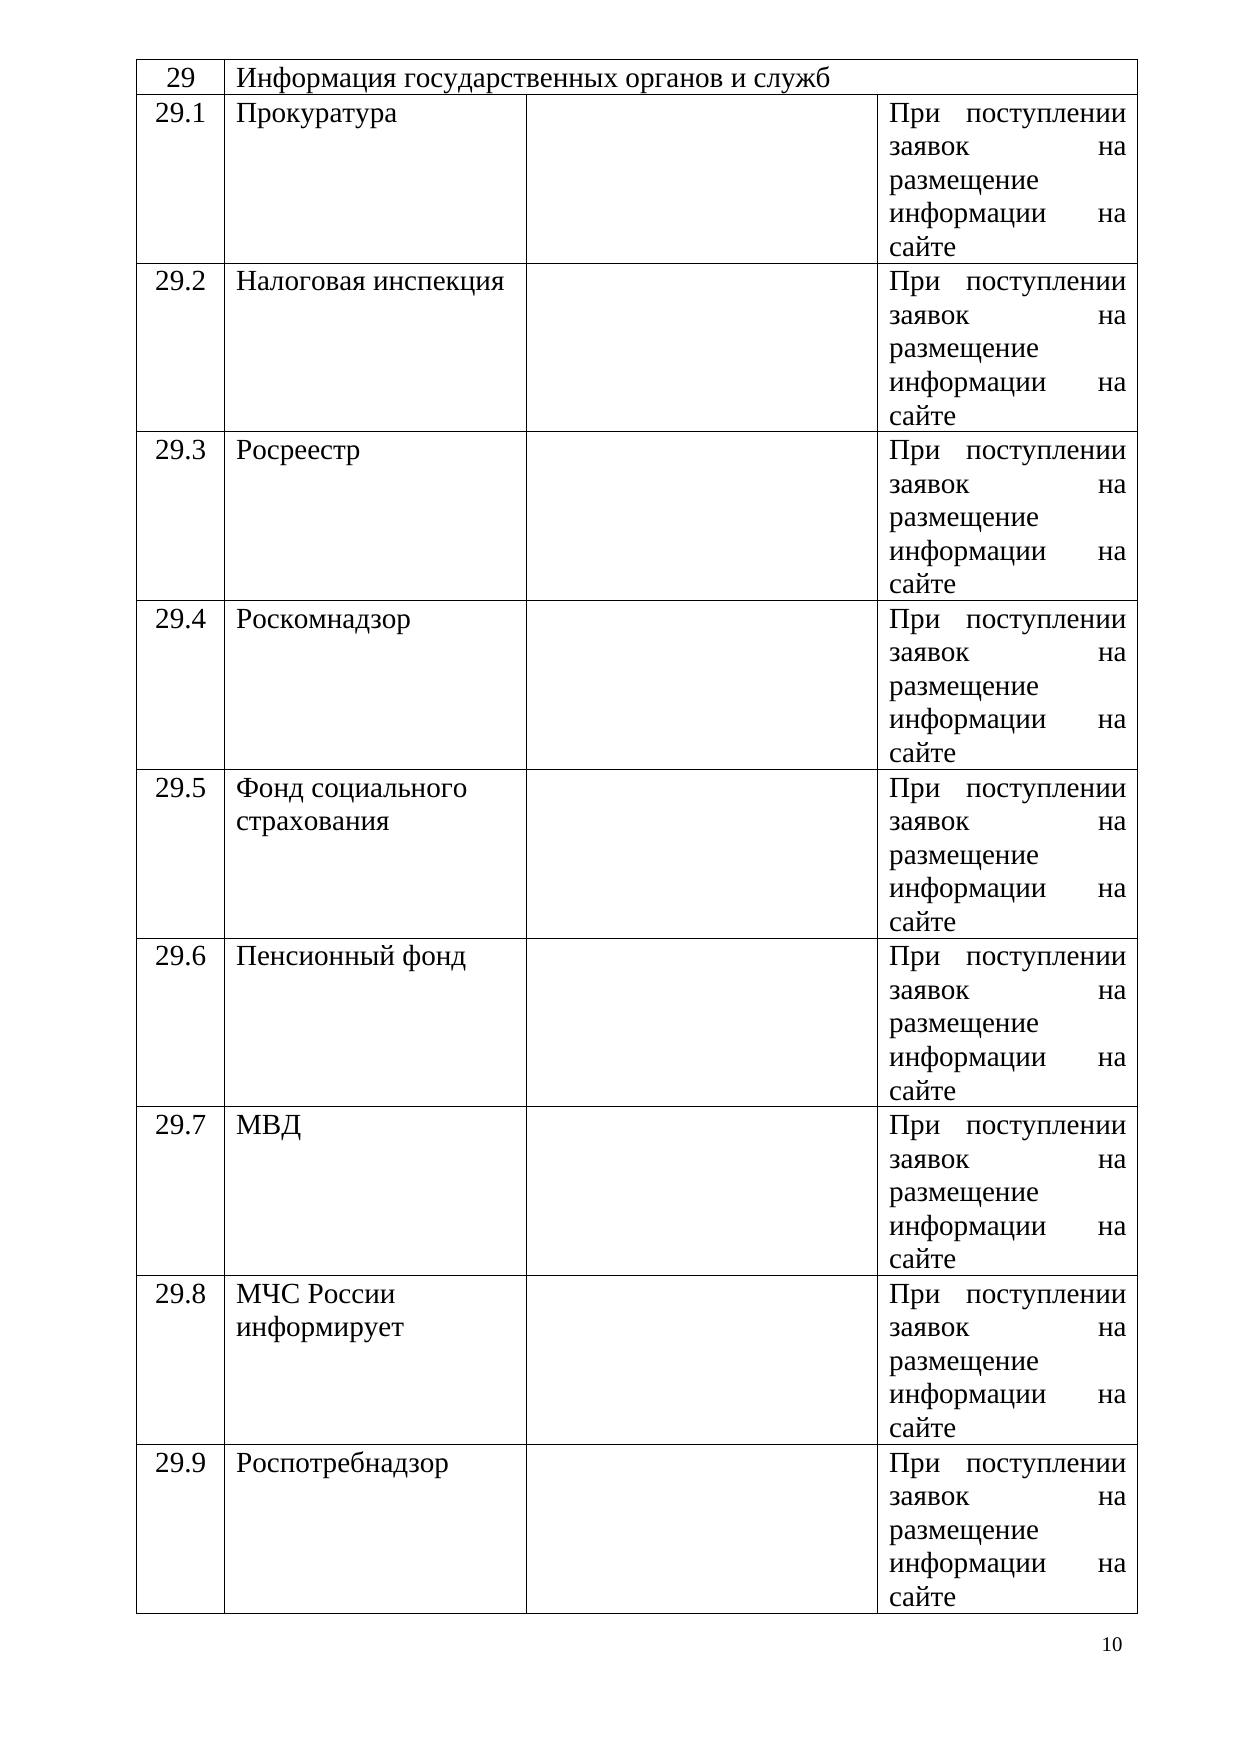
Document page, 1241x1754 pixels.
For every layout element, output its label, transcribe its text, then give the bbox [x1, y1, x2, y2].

table_cell Налоговая инспекция [225, 264, 526, 431]
table_cell [527, 770, 877, 937]
table_cell [527, 939, 877, 1106]
table_cell 29.2 [137, 264, 224, 431]
table_cell Роспотребнадзор [225, 1445, 526, 1612]
table_cell [527, 1276, 877, 1444]
table_cell 29.3 [137, 432, 224, 600]
table_cell При поступлении заявок на размещение информации на сайте [878, 1107, 1137, 1275]
table_cell Фонд социального страхования [225, 770, 526, 937]
table_cell [527, 601, 877, 769]
table_cell [527, 432, 877, 600]
table_cell 29.7 [137, 1107, 224, 1275]
table_cell При поступлении заявок на размещение информации на сайте [878, 601, 1137, 769]
table_cell 29.6 [137, 939, 224, 1106]
table_cell МЧС России информирует [225, 1276, 526, 1444]
table_cell 29.9 [137, 1445, 224, 1612]
table_cell 29.5 [137, 770, 224, 937]
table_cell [878, 1276, 1137, 1444]
table_cell Прокуратура [225, 95, 526, 262]
table_cell 29.4 [137, 601, 224, 769]
table_cell При поступлении заявок на размещение информации на сайте [878, 264, 1137, 431]
table_cell Информация государственных органов и служб [225, 60, 1137, 94]
table_cell 29.1 [137, 95, 224, 262]
table_cell 29 [137, 60, 224, 94]
table_cell Пенсионный фонд [225, 939, 526, 1106]
table_cell При поступлении заявок на размещение информации на сайте [878, 432, 1137, 600]
table_cell [527, 1445, 877, 1612]
table_cell [527, 95, 877, 262]
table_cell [878, 1445, 1137, 1612]
table_cell [527, 264, 877, 431]
table_cell Росреестр [225, 432, 526, 600]
table_cell 29.8 [137, 1276, 224, 1444]
table_cell [527, 1107, 877, 1275]
table_cell При поступлении заявок на размещение информации на сайте [878, 770, 1137, 937]
table_cell При поступлении заявок на размещение информации на сайте [878, 939, 1137, 1106]
table_cell Роскомнадзор [225, 601, 526, 769]
table_cell МВД [225, 1107, 526, 1275]
table_cell При поступлении заявок на размещение информации на сайте [878, 95, 1137, 262]
